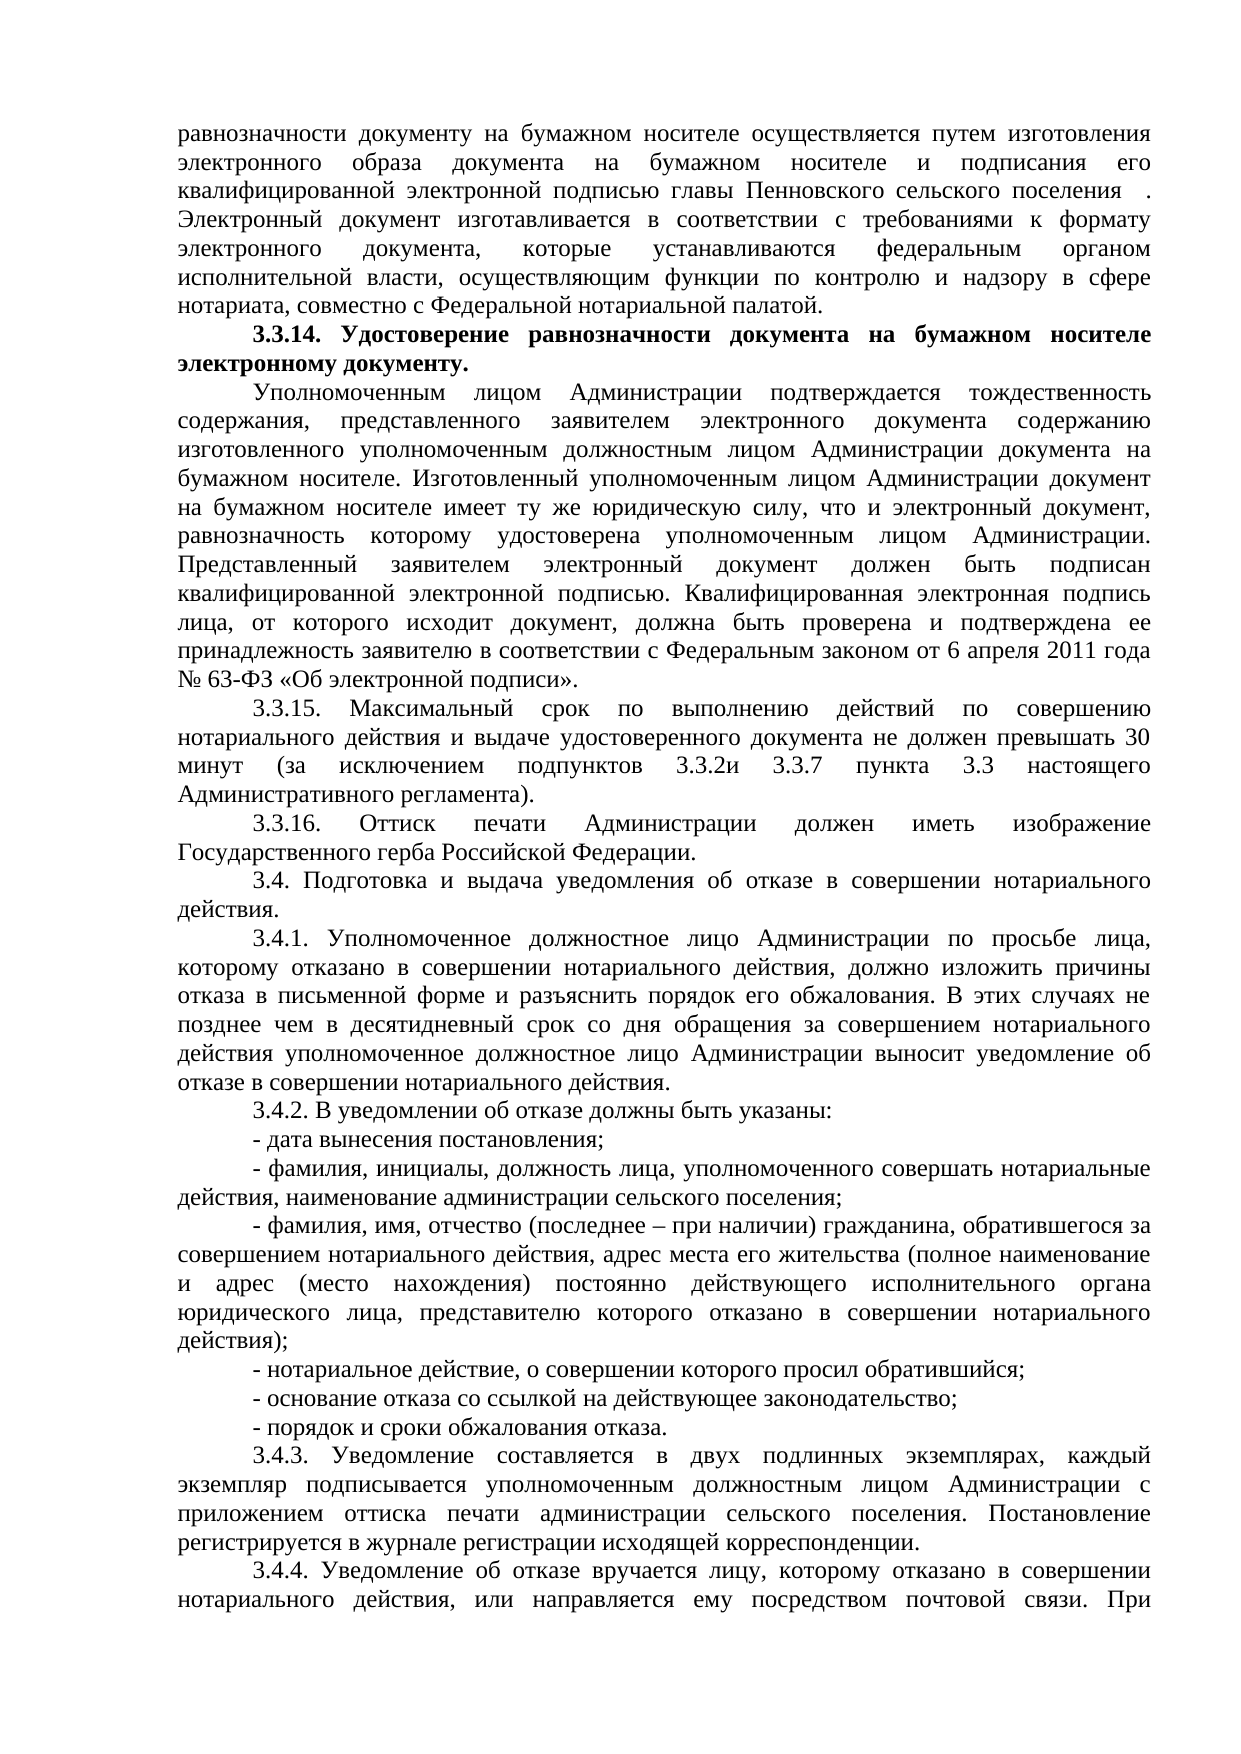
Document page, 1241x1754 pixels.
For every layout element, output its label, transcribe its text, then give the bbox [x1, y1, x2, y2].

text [177, 1556, 1152, 1613]
text - основание отказа со ссылкой на действующее законодательство; [177, 1383, 1152, 1412]
text 3.4.1. Уполномоченное должностное лицо Администрации по просьбе лица, которому отказано в совершении нотариального действия, должно изложить причины отказа в письменной форме и разъяснить порядок его обжалования. В этих случаях не позднее чем в десятидневный срок со дня обращения за совершением нотариального действия уполномоченное должностное лицо Администрации выносит уведомление об отказе в совершении нотариального действия. [177, 923, 1152, 1096]
text - фамилия, инициалы, должность лица, уполномоченного совершать нотариальные действия, наименование администрации сельского поселения; [177, 1153, 1152, 1211]
text 3.3.15. Максимальный срок по выполнению действий по совершению нотариального действия и выдаче удостоверенного документа не должен превышать 30 минут (за исключением подпунктов 3.3.2и 3.3.7 пункта 3.3 настоящего Административного регламента). [177, 693, 1152, 808]
text Уполномоченным лицом Администрации подтверждается тождественность содержания, представленного заявителем электронного документа содержанию изготовленного уполномоченным должностным лицом Администрации документа на бумажном носителе. Изготовленный уполномоченным лицом Администрации документ на бумажном носителе имеет ту же юридическую силу, что и электронный документ, равнозначность которому удостоверена уполномоченным лицом Администрации. Представленный заявителем электронный документ должен быть подписан квалифицированной электронной подписью. Квалифицированная электронная подпись лица, от которого исходит документ, должна быть проверена и подтверждена ее принадлежность заявителю в соответствии с Федеральным законом от 6 апреля 2011 года № 63-ФЗ «Об электронной подписи». [177, 377, 1152, 693]
text - дата вынесения постановления; [177, 1124, 1152, 1153]
text 3.4. Подготовка и выдача уведомления об отказе в совершении нотариального действия. [177, 866, 1152, 923]
text 3.4.3. Уведомление составляется в двух подлинных экземплярах, каждый экземпляр подписывается уполномоченным должностным лицом Администрации с приложением оттиска печати администрации сельского поселения. Постановление регистрируется в журнале регистрации исходящей корреспонденции. [177, 1441, 1152, 1556]
text 3.3.16. Оттиск печати Администрации должен иметь изображение Государственного герба Российской Федерации. [177, 808, 1152, 866]
text - порядок и сроки обжалования отказа. [177, 1412, 1152, 1441]
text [177, 118, 1152, 319]
text - фамилия, имя, отчество (последнее – при наличии) гражданина, обратившегося за совершением нотариального действия, адрес места его жительства (полное наименование и адрес (место нахождения) постоянно действующего исполнительного органа юридического лица, представителю которого отказано в совершении нотариального действия); [177, 1211, 1152, 1354]
text - нотариальное действие, о совершении которого просил обратившийся; [177, 1354, 1152, 1383]
text 3.4.2. В уведомлении об отказе должны быть указаны: [177, 1096, 1152, 1124]
text 3.3.14. Удостоверение равнозначности документа на бумажном носителе электронному документу. [177, 319, 1152, 377]
